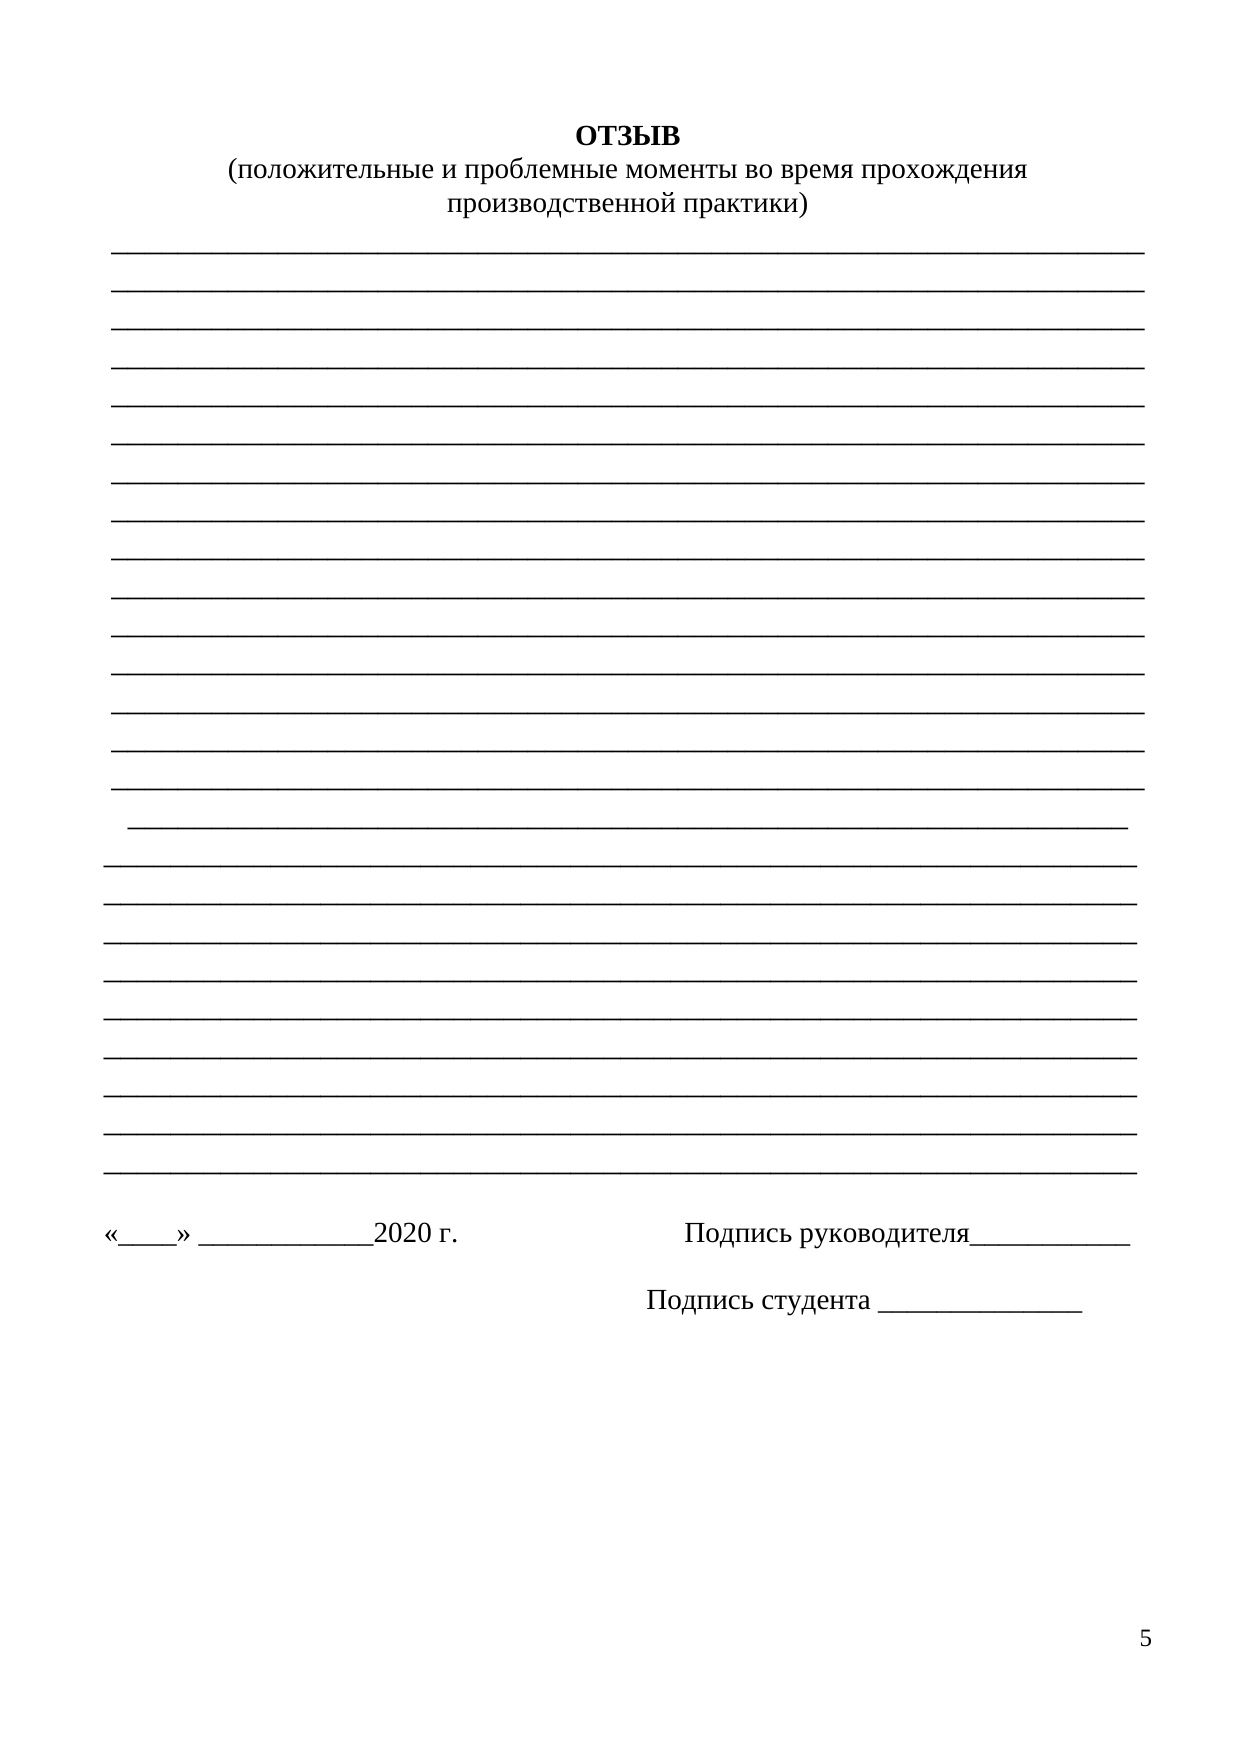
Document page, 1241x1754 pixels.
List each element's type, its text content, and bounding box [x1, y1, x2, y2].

text Подпись студента ______________ [121, 1282, 1152, 1316]
text (положительные и проблемные моменты во время прохождения производственной практики) [103, 152, 1152, 219]
text ОТЗЫВ [103, 118, 1152, 152]
text ________________________________________________________________________________________________________________________________________________________________________________________________________________________________________________________________________________________________________________________________________________________________________________________________________________________________________________________________________________________________________________________________________________________________________________________________________________________________________________________________________________________________________________________________________________________________________ [103, 219, 1152, 679]
text ______________________________________________________________________________________________________________________________________________________________________________________________________________________________________________________________________________________________________________________________________________________________________________________________________________________________________________________________________________________________________________________________________________________________________________ [103, 832, 1152, 1177]
text «____» ____________2020 г. Подпись руководителя___________ [103, 1215, 1152, 1249]
text ______________________________________________________________________________________________________________________________________________________________________________________________________________________________________________________ [103, 679, 1152, 832]
